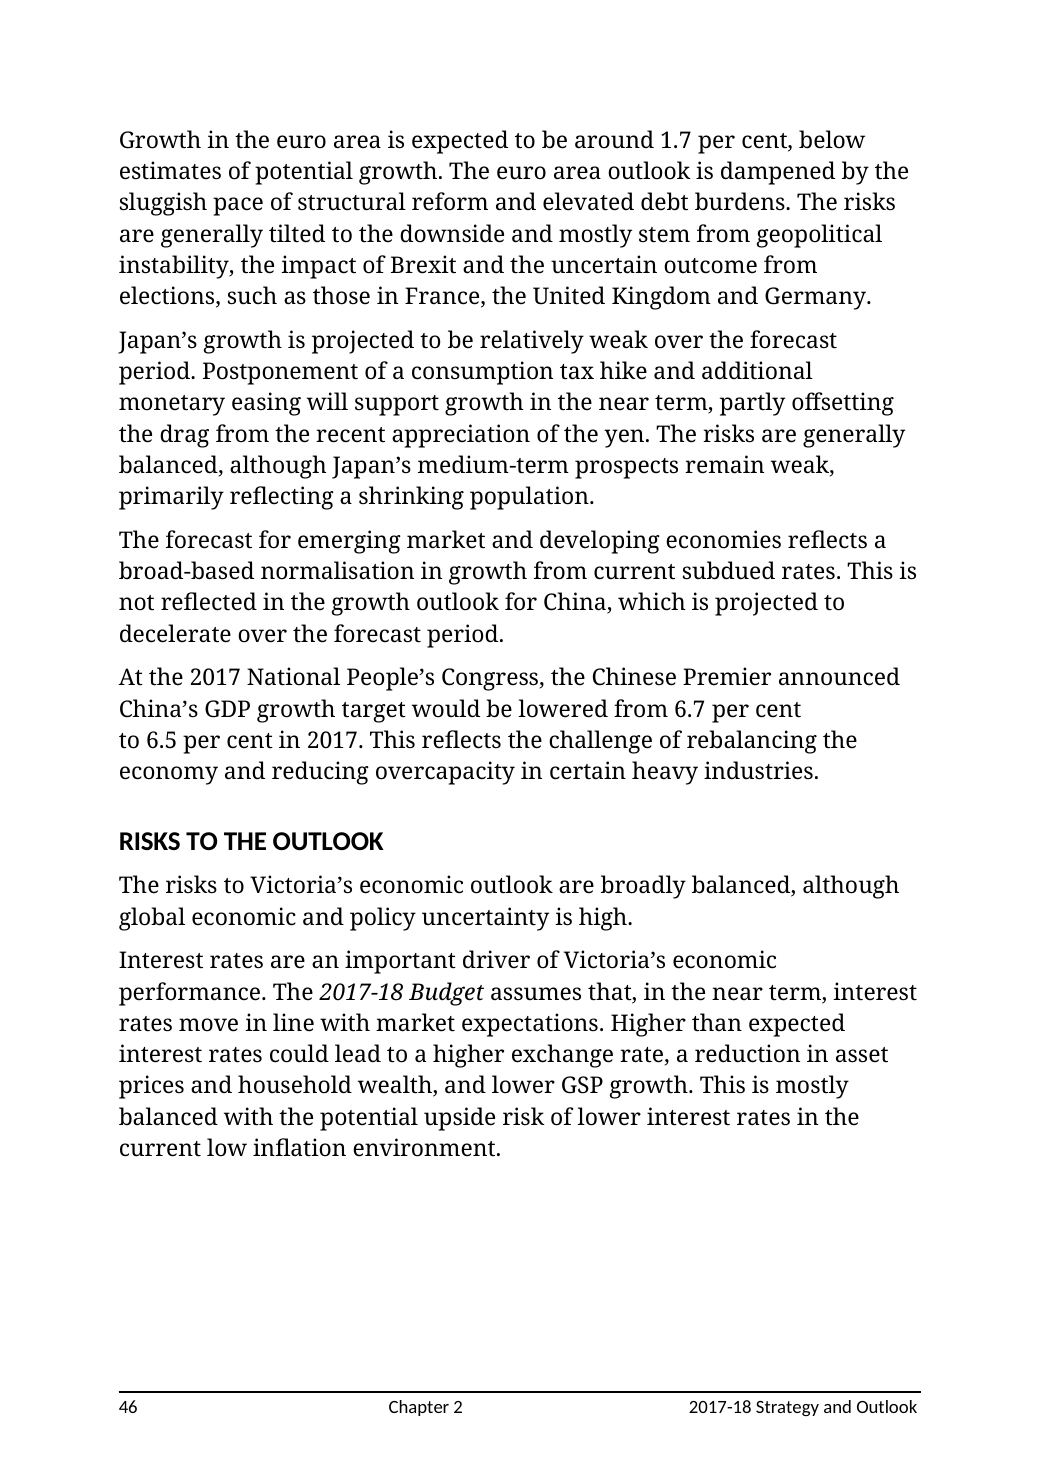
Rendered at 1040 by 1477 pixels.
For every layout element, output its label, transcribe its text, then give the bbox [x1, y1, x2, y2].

text The forecast for emerging market and developing economies reflects a broad-based normalisation in growth from current subdued rates. This is not reflected in the growth outlook for China, which is projected to decelerate over the forecast period. [118, 524, 921, 649]
text Growth in the euro area is expected to be around 1.7 per cent, below estimates of potential growth. The euro area outlook is dampened by the sluggish pace of structural reform and elevated debt burdens. The risks are generally tilted to the downside and mostly stem from geopolitical instability, the impact of Brexit and the uncertain outcome from elections, such as those in France, the United Kingdom and Germany. [118, 124, 921, 311]
text Japan’s growth is projected to be relatively weak over the forecast period. Postponement of a consumption tax hike and additional monetary easing will support growth in the near term, partly offsetting the drag from the recent appreciation of the yen. The risks are generally balanced, although Japan’s medium-term prospects remain weak, primarily reflecting a shrinking population. [118, 324, 921, 511]
text Interest rates are an important driver of Victoria’s economic performance. The 2017-18 Budget assumes that, in the near term, interest rates move in line with market expectations. Higher than expected interest rates could lead to a higher exchange rate, a reduction in asset prices and household wealth, and lower GSP growth. This is mostly balanced with the potential upside risk of lower interest rates in the current low inflation environment. [118, 944, 921, 1163]
text The risks to Victoria’s economic outlook are broadly balanced, although global economic and policy uncertainty is high. [118, 869, 921, 932]
text At the 2017 National People’s Congress, the Chinese Premier announced China’s GDP growth target would be lowered from 6.7 per cent to 6.5 per cent in 2017. This reflects the challenge of rebalancing the economy and reducing overcapacity in certain heavy industries. [118, 661, 921, 786]
subtitle Risks to the outlook [118, 824, 921, 857]
